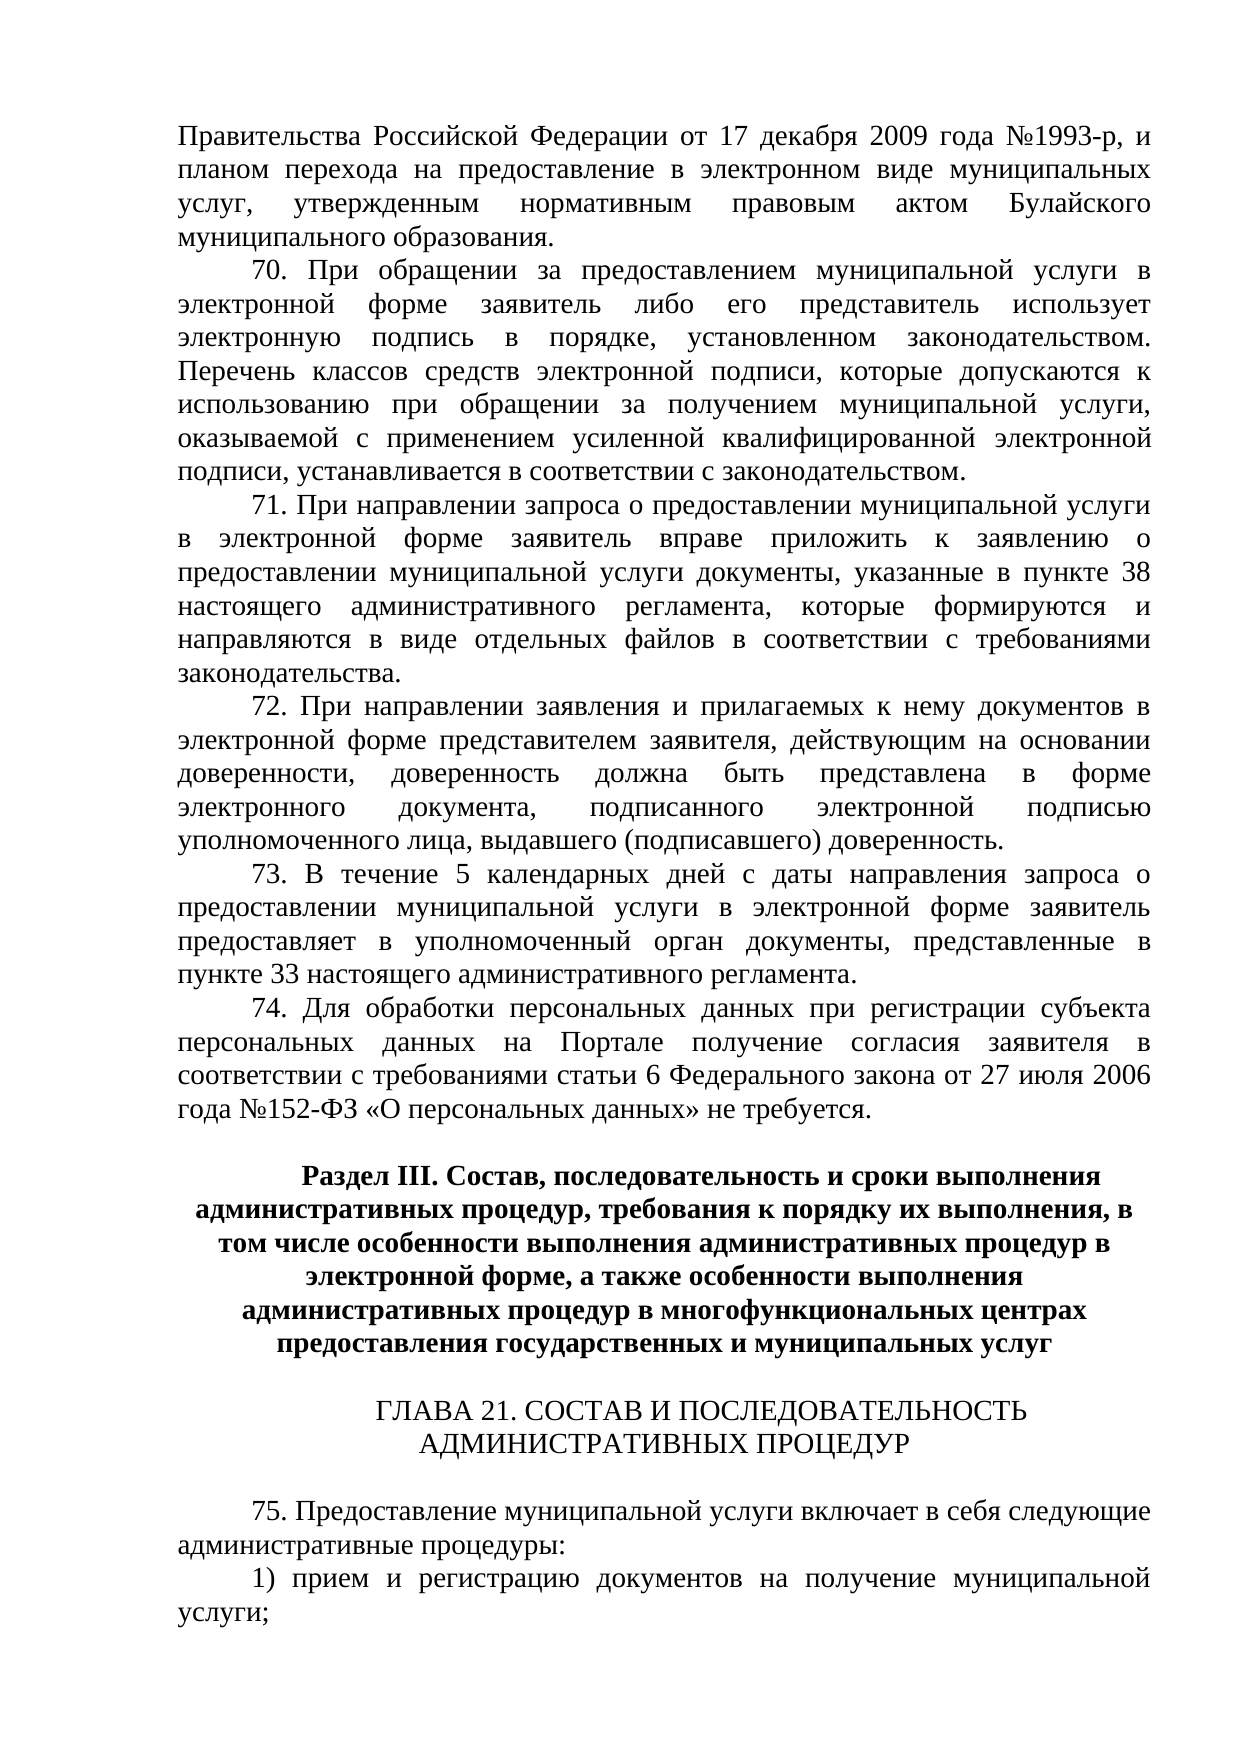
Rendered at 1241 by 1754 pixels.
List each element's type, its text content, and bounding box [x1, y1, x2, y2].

text 1) прием и регистрацию документов на получение муниципальной услуги; [177, 1560, 1152, 1627]
text 71. При направлении запроса о предоставлении муниципальной услуги в электронной форме заявитель вправе приложить к заявлению о предоставлении муниципальной услуги документы, указанные в пункте 38 настоящего административного регламента, которые формируются и направляются в виде отдельных файлов в соответствии с требованиями законодательства. [177, 487, 1152, 688]
text 70. При обращении за предоставлением муниципальной услуги в электронной форме заявитель либо его представитель использует электронную подпись в порядке, установленном законодательством. Перечень классов средств электронной подписи, которые допускаются к использованию при обращении за получением муниципальной услуги, оказываемой с применением усиленной квалифицированной электронной подписи, устанавливается в соответствии с законодательством. [177, 252, 1152, 487]
text 75. Предоставление муниципальной услуги включает в себя следующие административные процедуры: [177, 1493, 1152, 1560]
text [177, 118, 1152, 252]
text ГЛАВА 21. СОСТАВ И ПОСЛЕДОВАТЕЛЬНОСТЬ АДМИНИСТРАТИВНЫХ ПРОЦЕДУР [177, 1393, 1152, 1460]
text 73. В течение 5 календарных дней с даты направления запроса о предоставлении муниципальной услуги в электронной форме заявитель предоставляет в уполномоченный орган документы, представленные в пункте 33 настоящего административного регламента. [177, 856, 1152, 990]
text 74. Для обработки персональных данных при регистрации субъекта персональных данных на Портале получение согласия заявителя в соответствии с требованиями статьи 6 Федерального закона от 27 июля 2006 года №152-ФЗ «О персональных данных» не требуется. [177, 990, 1152, 1124]
text 72. При направлении заявления и прилагаемых к нему документов в электронной форме представителем заявителя, действующим на основании доверенности, доверенность должна быть представлена в форме электронного документа, подписанного электронной подписью уполномоченного лица, выдавшего (подписавшего) доверенность. [177, 688, 1152, 856]
text Раздел III. Состав, последовательность и сроки выполнения административных процедур, требования к порядку их выполнения, в том числе особенности выполнения административных процедур в электронной форме, а также особенности выполнения административных процедур в многофункциональных центрах предоставления государственных и муниципальных услуг [177, 1158, 1152, 1359]
